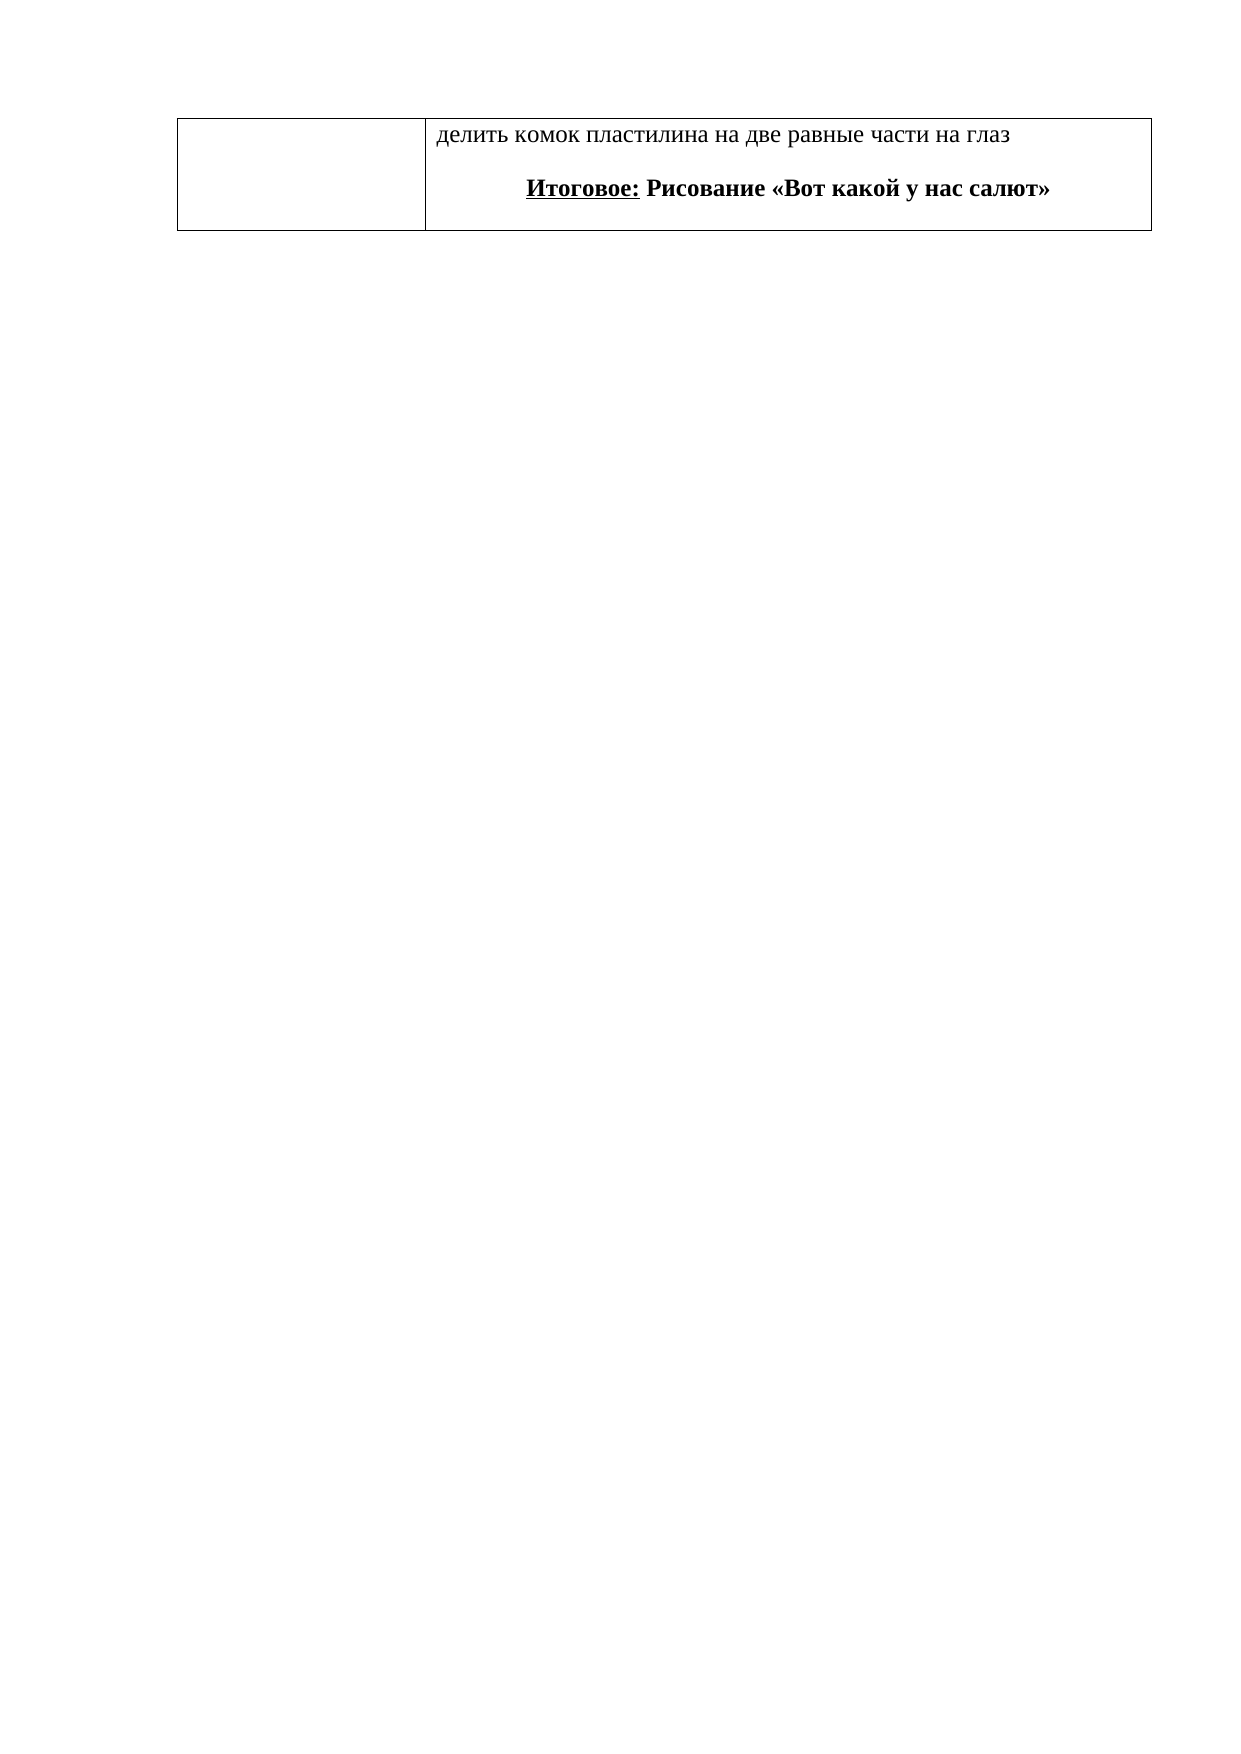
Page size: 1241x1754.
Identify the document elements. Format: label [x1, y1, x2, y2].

table_cell [426, 119, 1151, 230]
table_cell [178, 119, 425, 230]
